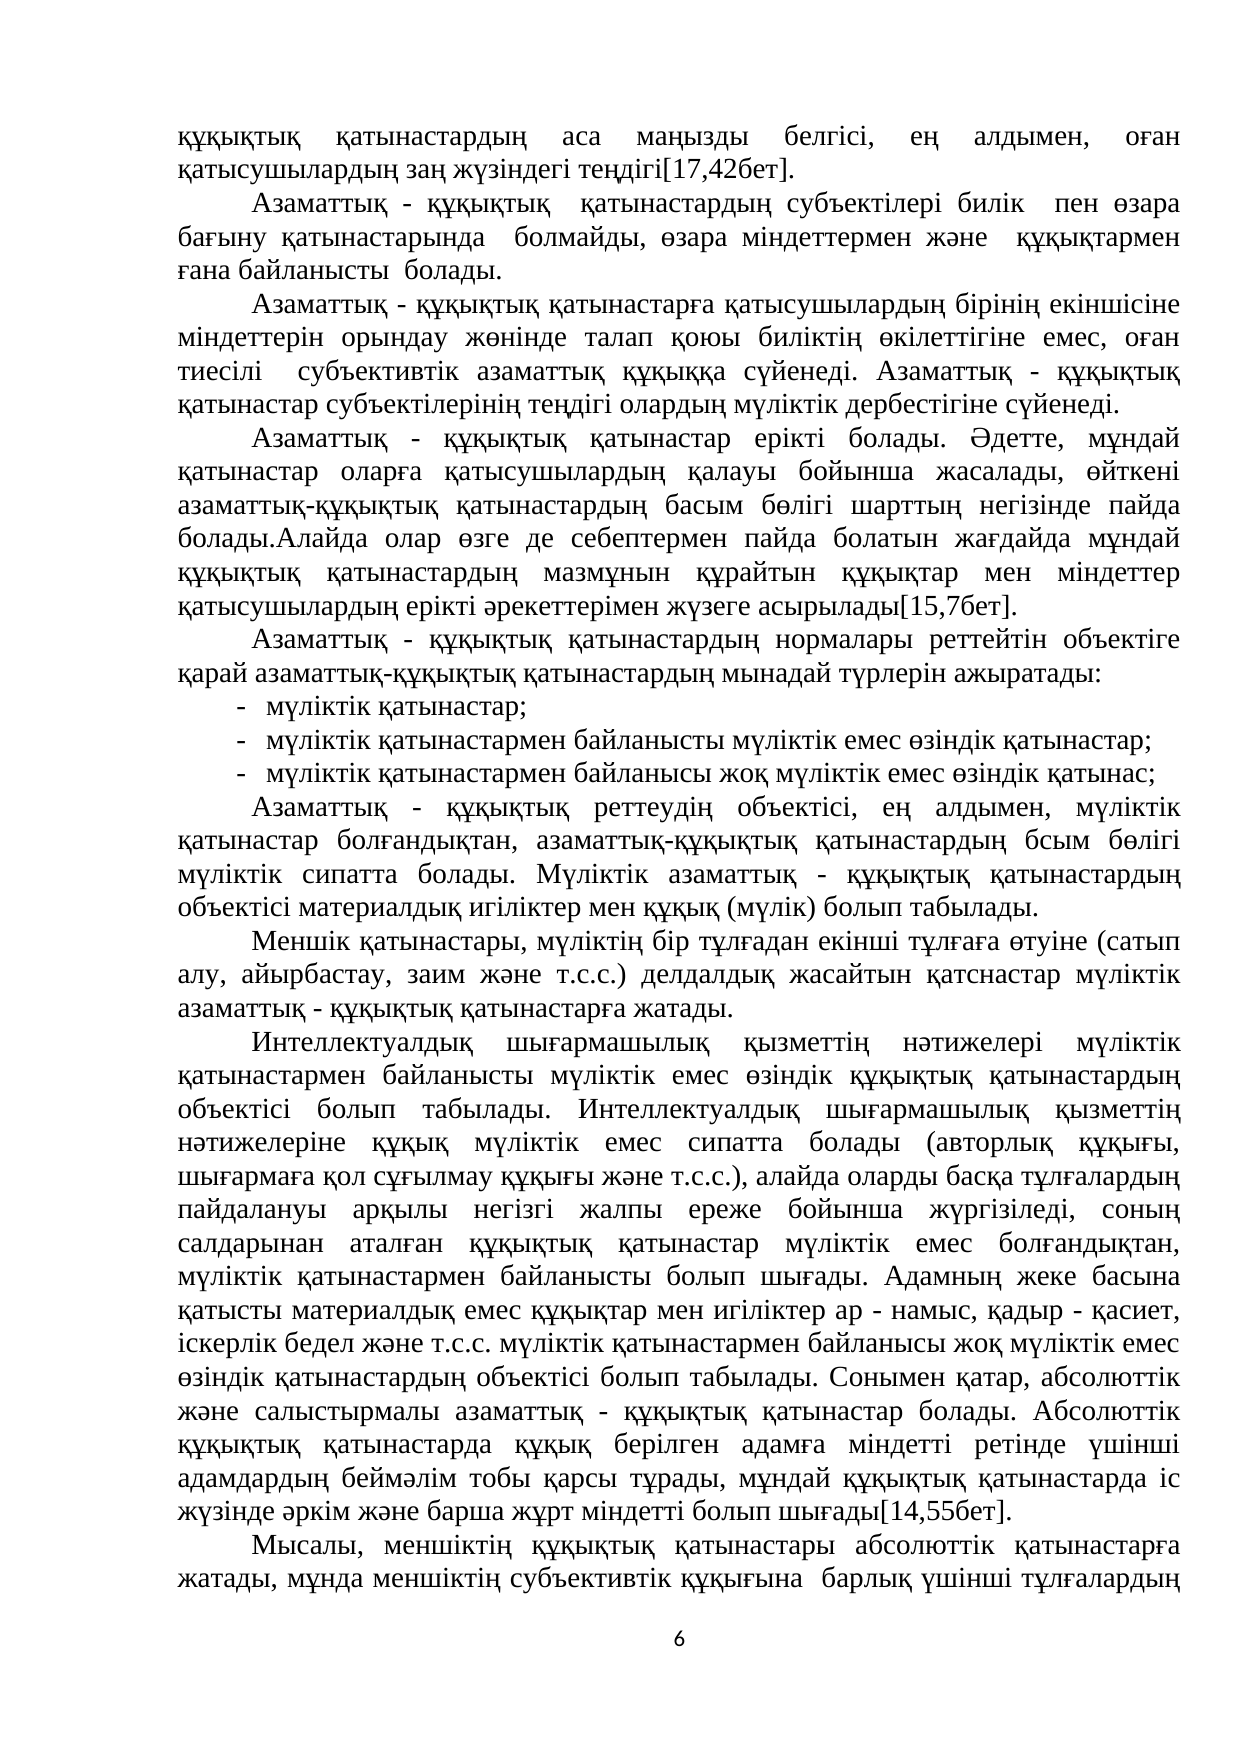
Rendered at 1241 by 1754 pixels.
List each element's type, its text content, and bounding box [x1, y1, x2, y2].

text Азаматтық - құқықтық қатынастар ерікті болады. Әдетте, мұндай қатынастар оларға қатысушылардың қалауы бойынша жасалады, өйткені азаматтық-құқықтық қатынастардың басым бөлігі шарттың негізінде пайда болады.Алайда олар өзге де себептермен пайда болатын жағдайда мұндай құқықтық қатынастардың мазмұнын құрайтын құқықтар мен міндеттер қатысушылардың ерікті әрекеттерімен жүзеге асырылады[15,7бет]. [177, 420, 1181, 621]
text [177, 118, 1181, 185]
text Интеллектуалдық шығармашылық қызметтің нәтижелері мүліктік қатынастармен байланысты мүліктік емес өзіндік құқықтық қатынастардың объектісі болып табылады. Интеллектуалдық шығармашылық қызметтің нәтижелеріне құқық мүліктік емес сипатта болады (авторлық құқығы, шығармаға қол сұғылмау құқығы және т.с.с.), алайда оларды басқа тұлғалардың пайдалануы арқылы негізгі жалпы ереже бойынша жүргізіледі, соның салдарынан аталған құқықтық қатынастар мүліктік емес болғандықтан, мүліктік қатынастармен байланысты болып шығады. Адамның жеке басына қатысты материалдық емес құқықтар мен игіліктер ар - намыс, қадыр - қасиет, іскерлік бедел және т.с.с. мүліктік қатынастармен байланысы жоқ мүліктік емес өзіндік қатынастардың объектісі болып табылады. Сонымен қатар, абсолюттік және салыстырмалы азаматтық - құқықтық қатынастар болады. Абсолюттік құқықтық қатынастарда құқық берілген адамға міндетті ретінде үшінші адамдардың беймәлім тобы қарсы тұрады, мұндай құқықтық қатынастарда іс жүзінде әркім және барша жұрт міндетті болып шығады[14,55бет]. [177, 1024, 1181, 1527]
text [177, 1527, 1181, 1594]
list мүліктік қатынастармен байланысты мүліктік емес өзіндік қатынастар; [236, 722, 1181, 755]
text Азаматтық - құқықтық қатынастардың нормалары реттейтін объектіге қарай азаматтық-құқықтық қатынастардың мынадай түрлерін ажыратады: [177, 621, 1181, 688]
list мүліктік қатынастар; [236, 688, 1181, 722]
text Азаматтық - құқықтық реттеудің объектісі, ең алдымен, мүліктік қатынастар болғандықтан, азаматтық-құқықтық қатынастардың бсым бөлігі мүліктік сипатта болады. Мүліктік азаматтық - құқықтық қатынастардың объектісі материалдық игіліктер мен құқық (мүлік) болып табылады. [177, 789, 1181, 923]
text Меншік қатынастары, мүліктің бір тұлғадан екінші тұлғаға өтуіне (сатып алу, айырбастау, заим және т.с.с.) делдалдық жасайтын қатснастар мүліктік азаматтық - құқықтық қатынастарға жатады. [177, 923, 1181, 1024]
list мүліктік қатынастармен байланысы жоқ мүліктік емес өзіндік қатынас; [236, 755, 1181, 789]
text Азаматтық - құқықтық қатынастарға қатысушылардың бірінің екіншісіне міндеттерін орындау жөнінде талап қоюы биліктің өкілеттігіне емес, оған тиесілі субъективтік азаматтық құқыққа сүйенеді. Азаматтық - құқықтық қатынастар субъектілерінің теңдігі олардың мүліктік дербестігіне сүйенеді. [177, 286, 1181, 420]
text Азаматтық - құқықтық қатынастардың субъектілері билік пен өзара бағыну қатынастарында болмайды, өзара міндеттермен және құқықтармен ғана байланысты болады. [177, 185, 1181, 286]
